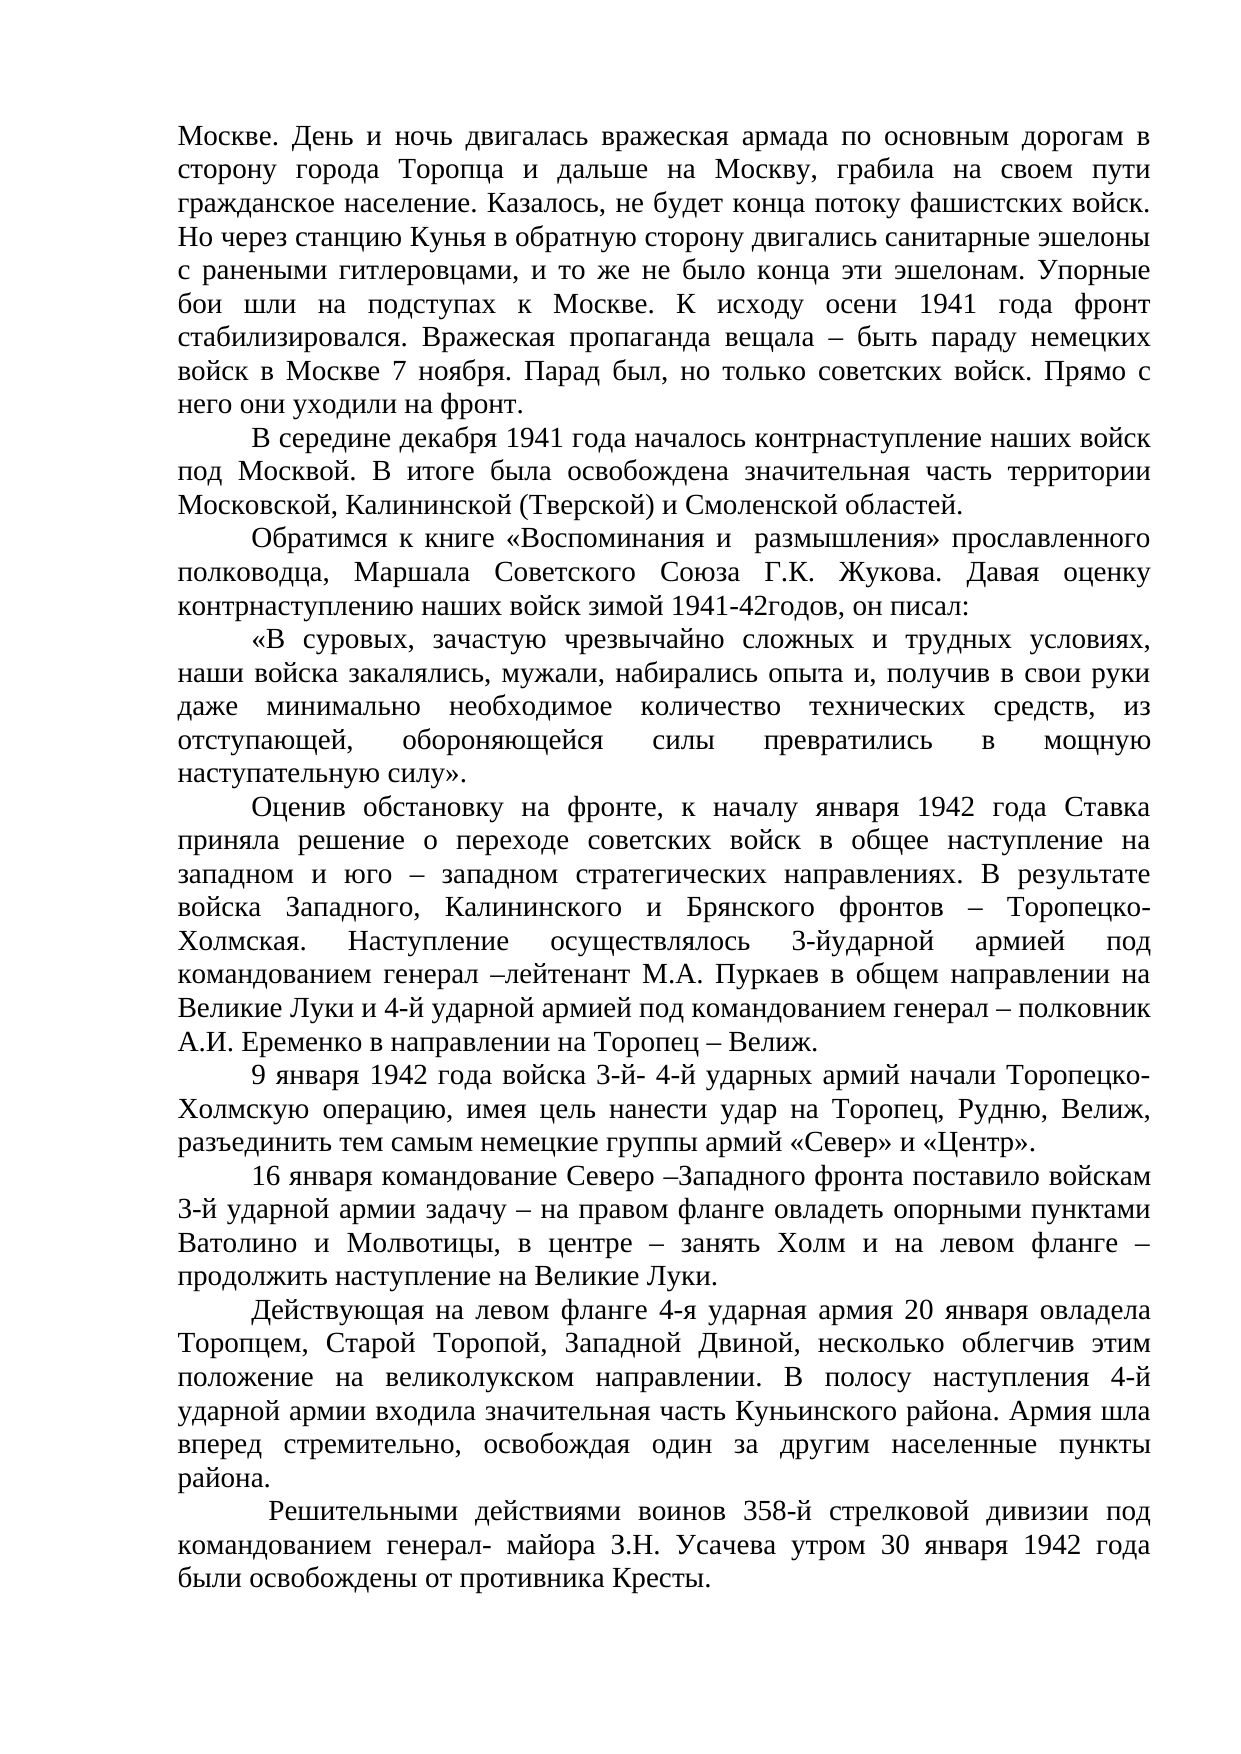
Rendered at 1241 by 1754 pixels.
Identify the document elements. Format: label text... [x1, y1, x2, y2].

text «В суровых, зачастую чрезвычайно сложных и трудных условиях, наши войска закалялись, мужали, набирались опыта и, получив в свои руки даже минимально необходимое количество технических средств, из отступающей, обороняющейся силы превратились в мощную наступательную силу». [177, 621, 1152, 789]
text 16 января командование Северо –Западного фронта поставило войскам 3-й ударной армии задачу – на правом фланге овладеть опорными пунктами Ватолино и Молвотицы, в центре – занять Холм и на левом фланге – продолжить наступление на Великие Луки. [177, 1158, 1152, 1292]
text Обратимся к книге «Воспоминания и размышления» прославленного полководца, Маршала Советского Союза Г.К. Жукова. Давая оценку контрнаступлению наших войск зимой 1941-42годов, он писал: [177, 521, 1152, 621]
text Оценив обстановку на фронте, к началу января 1942 года Ставка приняла решение о переходе советских войск в общее наступление на западном и юго – западном стратегических направлениях. В результате войска Западного, Калининского и Брянского фронтов – Торопецко- Холмская. Наступление осуществлялось 3-йударной армией под командованием генерал –лейтенант М.А. Пуркаев в общем направлении на Великие Луки и 4-й ударной армией под командованием генерал – полковник А.И. Еременко в направлении на Торопец – Велиж. [177, 789, 1152, 1057]
text Действующая на левом фланге 4-я ударная армия 20 января овладела Торопцем, Старой Торопой, Западной Двиной, несколько облегчив этим положение на великолукском направлении. В полосу наступления 4-й ударной армии входила значительная часть Куньинского района. Армия шла вперед стремительно, освобождая один за другим населенные пункты района. [177, 1292, 1152, 1493]
text 9 января 1942 года войска 3-й- 4-й ударных армий начали Торопецко- Холмскую операцию, имея цель нанести удар на Торопец, Рудню, Велиж, разъединить тем самым немецкие группы армий «Север» и «Центр». [177, 1057, 1152, 1158]
text Решительными действиями воинов 358-й стрелковой дивизии под командованием генерал- майора З.Н. Усачева утром 30 января 1942 года были освобождены от противника Кресты. [177, 1493, 1152, 1594]
text В середине декабря 1941 года началось контрнаступление наших войск под Москвой. В итоге была освобождена значительная часть территории Московской, Калининской (Тверской) и Смоленской областей. [177, 420, 1152, 521]
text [177, 118, 1152, 420]
